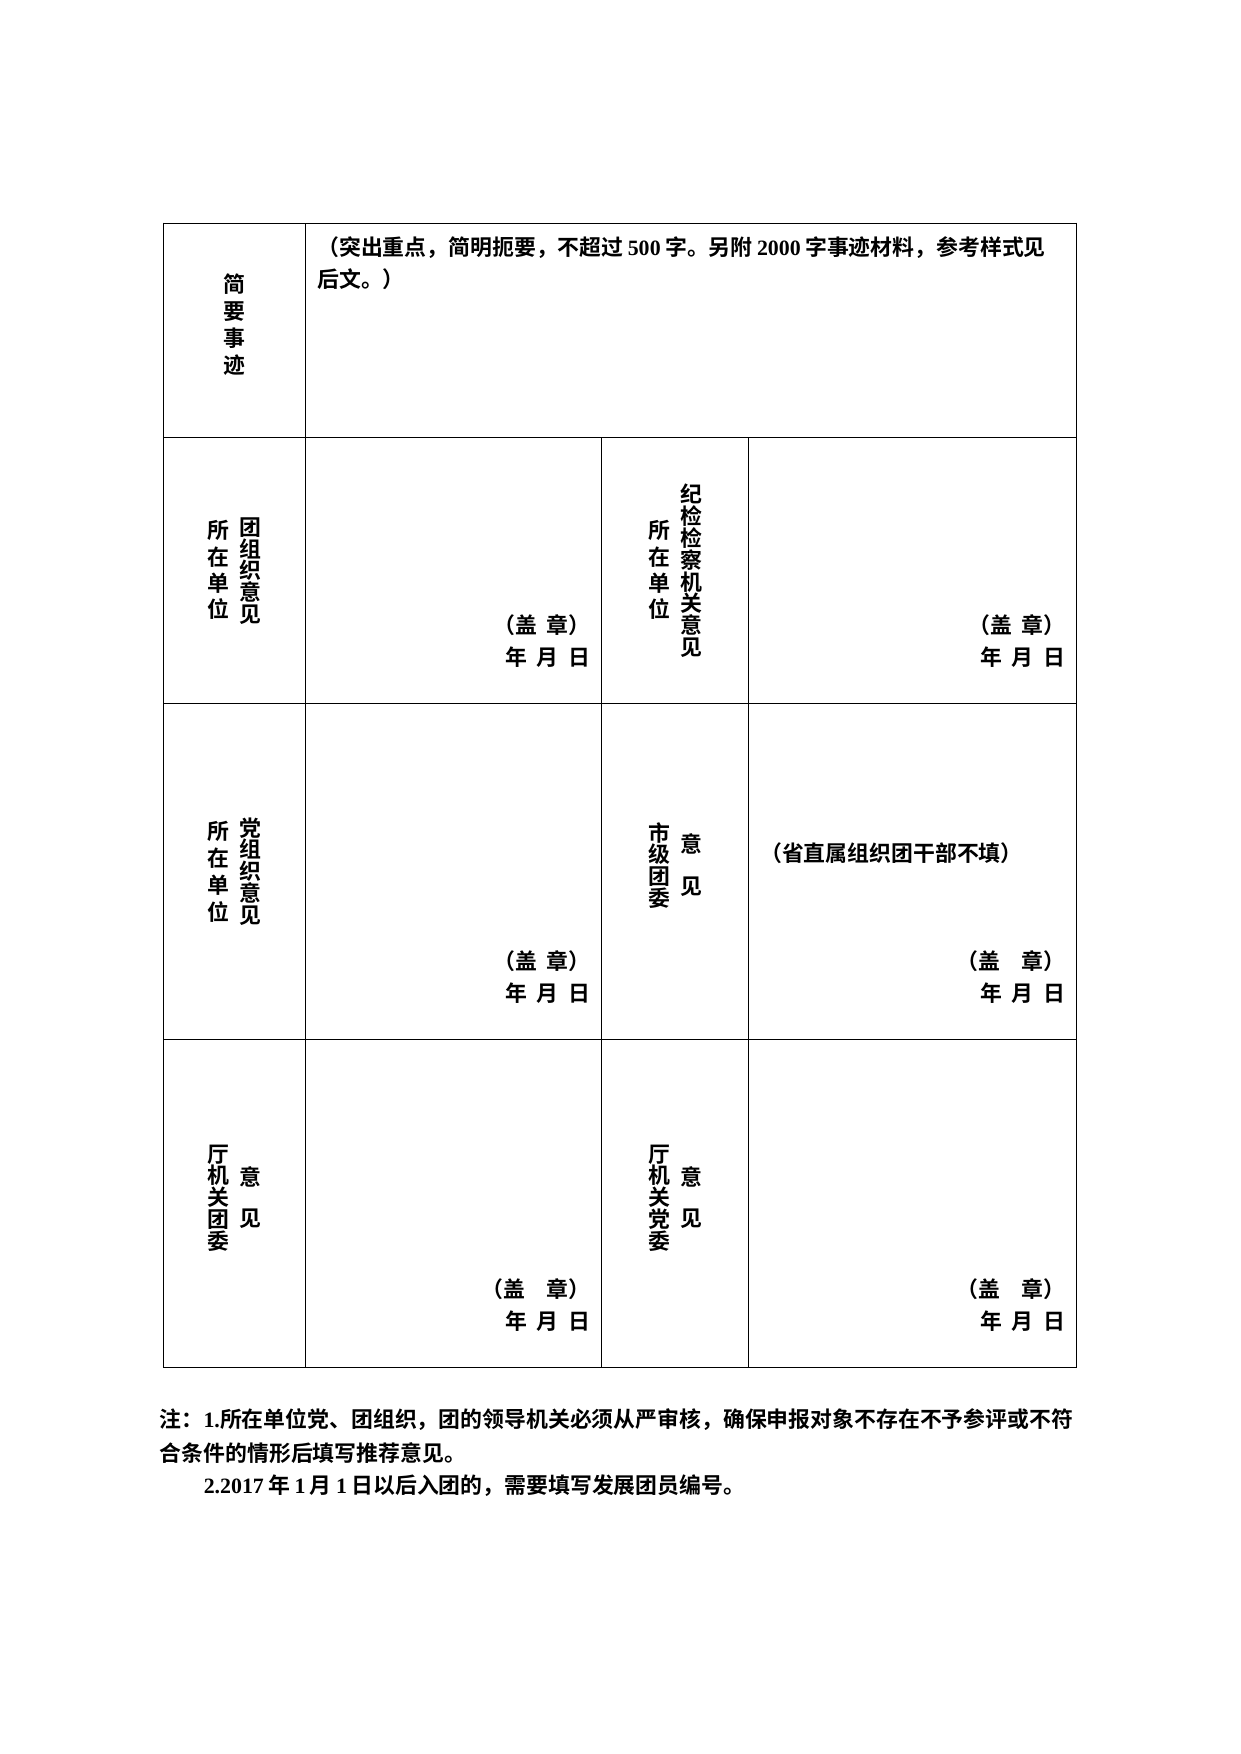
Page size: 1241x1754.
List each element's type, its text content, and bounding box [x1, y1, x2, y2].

table_cell 纪检检察机关意见 所在单位 [602, 438, 748, 703]
table_cell 意 见 市级团委 [602, 704, 748, 1038]
table_cell （省直属组织团干部不填） （盖 章） 年 月 日 [749, 704, 1076, 1038]
table_cell 简 要 事 迹 [164, 224, 305, 437]
table_cell 意 见 厅机关团委 [164, 1040, 305, 1367]
text 2.2017年1月1日以后入团的，需要填写发展团员编号。 [159, 1468, 1081, 1500]
table_cell 党组织意见 所 在 单 位 [164, 704, 305, 1038]
table_cell 意 见 厅机关党委 [602, 1040, 748, 1367]
table_cell （盖 章） 年 月 日 [306, 704, 601, 1038]
table_cell （盖 章） 年 月 日 [749, 438, 1076, 703]
table_cell （盖 章） 年 月 日 [306, 438, 601, 703]
table_cell （盖 章） 年 月 日 [749, 1040, 1076, 1367]
table_cell 团组织意见 所在单位 [164, 438, 305, 703]
table_cell （突出重点，简明扼要，不超过500字。另附2000字事迹材料，参考样式见后文。） [306, 224, 1076, 437]
text 注：1.所在单位党、团组织，团的领导机关必须从严审核，确保申报对象不存在不予参评或不符合条件的情形后填写推荐意见。 [159, 1401, 1081, 1468]
table_cell （盖 章） 年 月 日 [306, 1040, 601, 1367]
